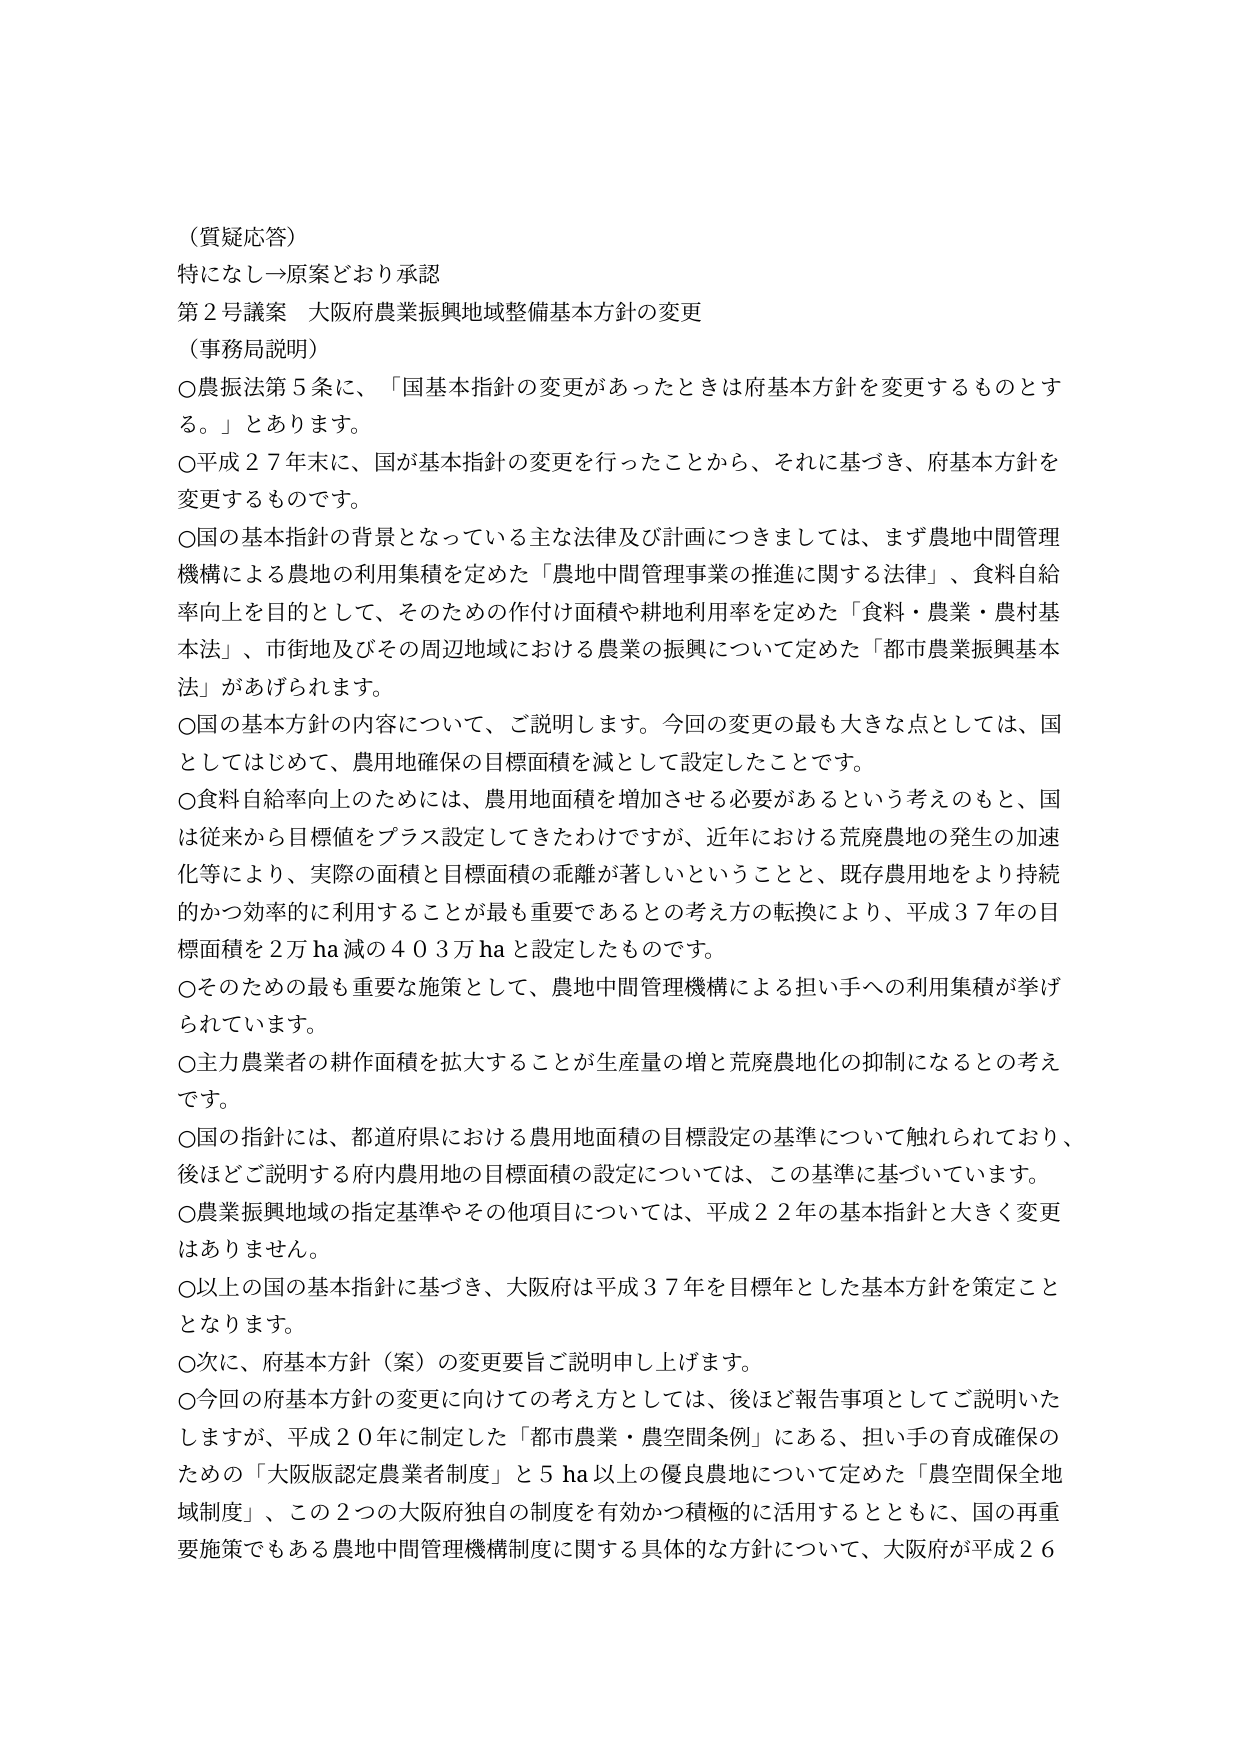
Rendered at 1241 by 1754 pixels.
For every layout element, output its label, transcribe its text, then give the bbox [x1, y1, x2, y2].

text ○次に、府基本方針（案）の変更要旨ご説明申し上げます。 [177, 1342, 1063, 1379]
text ○主力農業者の耕作面積を拡大することが生産量の増と荒廃農地化の抑制になるとの考えです。 [177, 1042, 1063, 1117]
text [177, 1379, 1063, 1567]
text （質疑応答） [177, 217, 1063, 254]
text ○農業振興地域の指定基準やその他項目については、平成２２年の基本指針と大きく変更はありません。 [177, 1192, 1063, 1267]
text ○平成２７年末に、国が基本指針の変更を行ったことから、それに基づき、府基本方針を変更するものです。 [177, 442, 1063, 517]
text ○食料自給率向上のためには、農用地面積を増加させる必要があるという考えのもと、国は従来から目標値をプラス設定してきたわけですが、近年における荒廃農地の発生の加速化等により、実際の面積と目標面積の乖離が著しいということと、既存農用地をより持続的かつ効率的に利用することが最も重要であるとの考え方の転換により、平成３７年の目標面積を２万ha減の４０３万haと設定したものです。 [177, 779, 1063, 967]
text ○以上の国の基本指針に基づき、大阪府は平成３７年を目標年とした基本方針を策定こととなります。 [177, 1267, 1063, 1342]
text ○そのための最も重要な施策として、農地中間管理機構による担い手への利用集積が挙げられています。 [177, 967, 1063, 1042]
text （事務局説明） [177, 329, 1063, 367]
text 特になし→原案どおり承認 [177, 254, 1063, 292]
text 第２号議案 大阪府農業振興地域整備基本方針の変更 [177, 292, 1063, 329]
text ○農振法第５条に、「国基本指針の変更があったときは府基本方針を変更するものとする。」とあります。 [177, 367, 1063, 442]
text ○国の基本方針の内容について、ご説明します。今回の変更の最も大きな点としては、国としてはじめて、農用地確保の目標面積を減として設定したことです。 [177, 704, 1063, 779]
text ○国の基本指針の背景となっている主な法律及び計画につきましては、まず農地中間管理機構による農地の利用集積を定めた「農地中間管理事業の推進に関する法律」、食料自給率向上を目的として、そのための作付け面積や耕地利用率を定めた「食料・農業・農村基本法」、市街地及びその周辺地域における農業の振興について定めた「都市農業振興基本法」があげられます。 [177, 517, 1063, 704]
text ○国の指針には、都道府県における農用地面積の目標設定の基準について触れられており、後ほどご説明する府内農用地の目標面積の設定については、この基準に基づいています。 [177, 1117, 1063, 1192]
